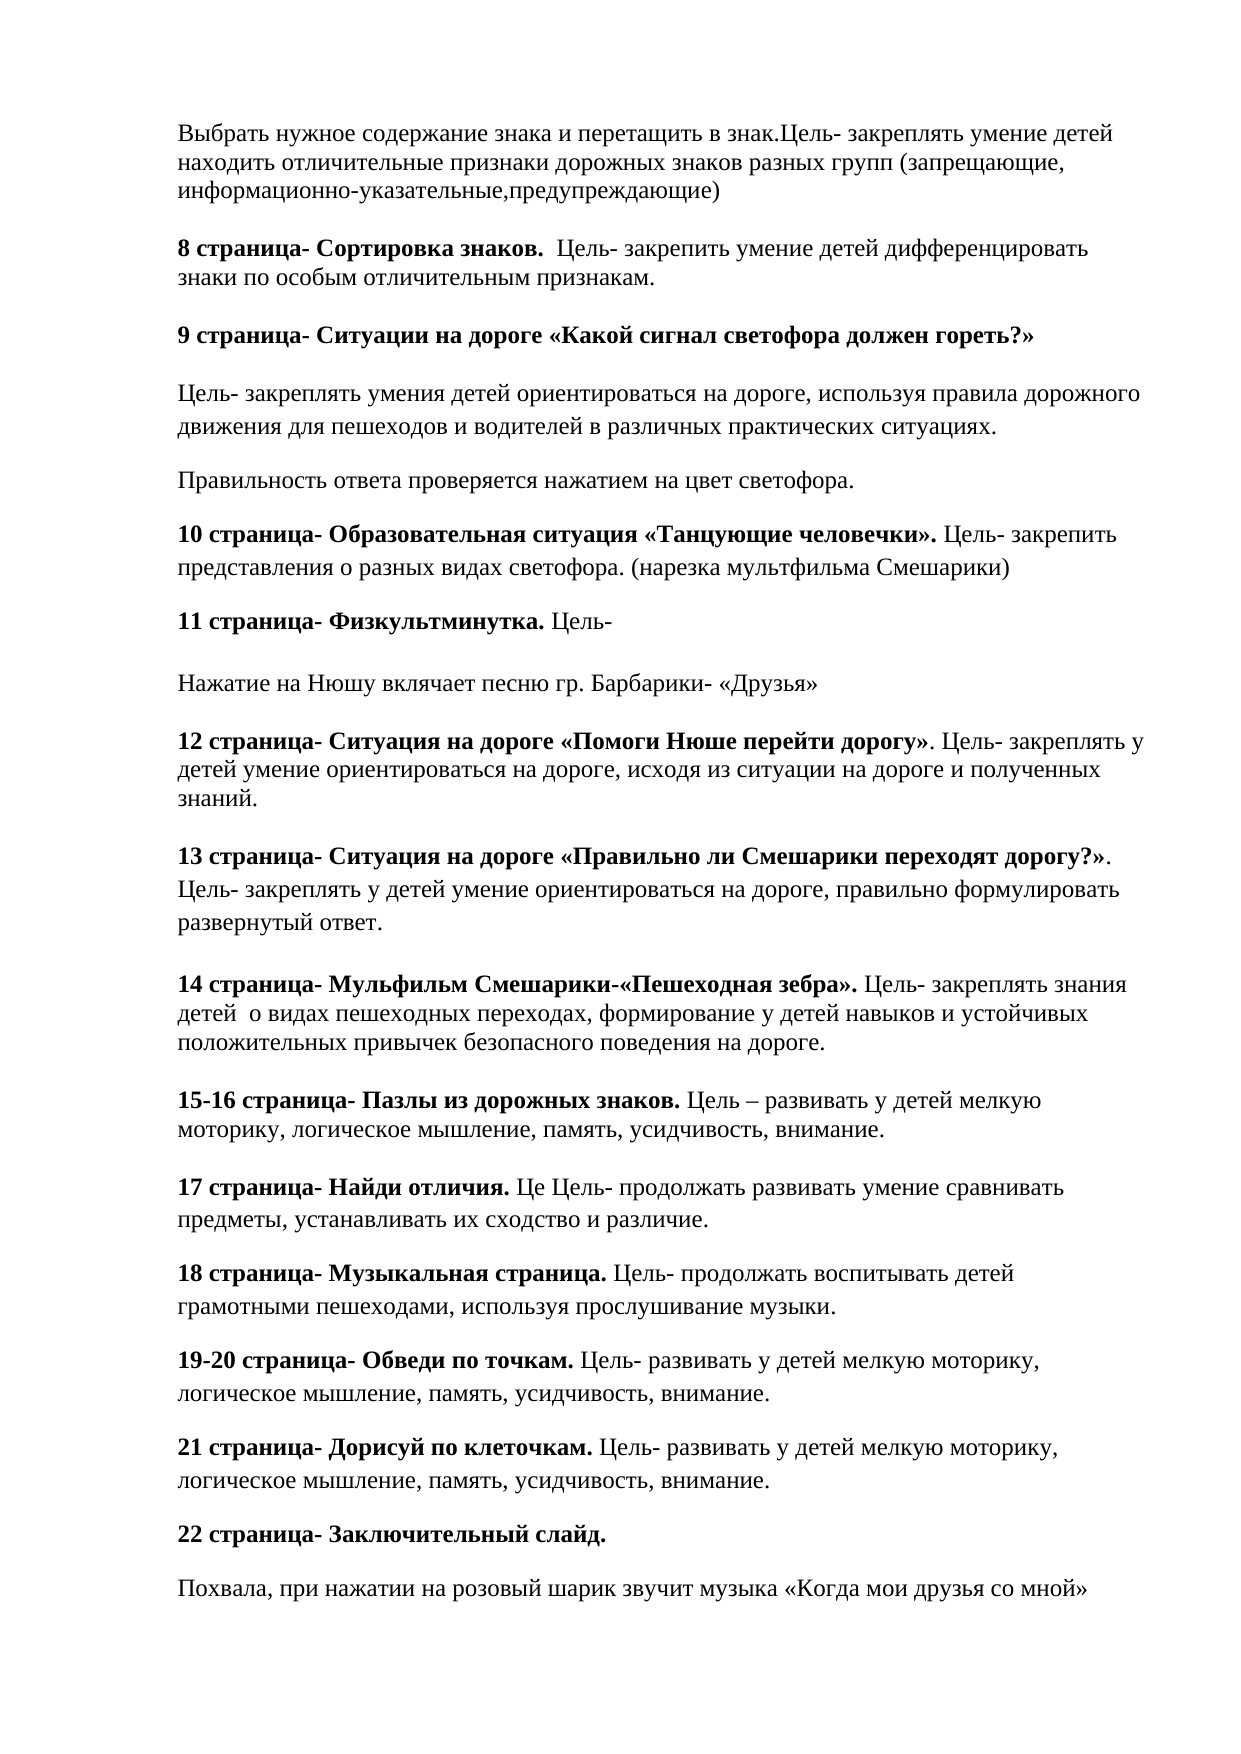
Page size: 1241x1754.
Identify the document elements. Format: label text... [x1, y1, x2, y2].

text Похвала, при нажатии на розовый шарик звучит музыка «Когда мои друзья со мной» [177, 1573, 1152, 1602]
text 15-16 страница- Пазлы из дорожных знаков. Цель – развивать у детей мелкую моторику, логическое мышление, память, усидчивость, внимание. [177, 1085, 1152, 1142]
text 14 страница- Мульфильм Смешарики-«Пешеходная зебра». Цель- закреплять знания детей о видах пешеходных переходах, формирование у детей навыков и устойчивых положительных привычек безопасного поведения на дороге. [177, 969, 1152, 1056]
text 10 страница- Образовательная ситуация «Танцующие человечки». Цель- закрепить представления о разных видах светофора. (нарезка мультфильма Смешарики) [177, 519, 1152, 581]
text 13 страница- Ситуация на дороге «Правильно ли Смешарики переходят дорогу?». Цель- закреплять у детей умение ориентироваться на дороге, правильно формулировать развернутый ответ. [177, 841, 1152, 936]
text Нажатие на Нюшу вклячает песню гр. Барбарики- «Друзья» [177, 668, 1152, 697]
text 9 страница- Ситуации на дороге «Какой сигнал светофора должен гореть?» [177, 320, 1152, 349]
text 22 страница- Заключительный слайд. [177, 1519, 1152, 1548]
text 19-20 страница- Обведи по точкам. Цель- развивать у детей мелкую моторику, логическое мышление, память, усидчивость, внимание. [177, 1345, 1152, 1407]
text Правильность ответа проверяется нажатием на цвет светофора. [177, 465, 1152, 494]
text 8 страница- Сортировка знаков. Цель- закрепить умение детей дифференцировать знаки по особым отличительным признакам. [177, 233, 1152, 291]
text 18 страница- Музыкальная страница. Цель- продолжать воспитывать детей грамотными пешеходами, используя прослушивание музыки. [177, 1258, 1152, 1320]
text Выбрать нужное содержание знака и перетащить в знак.Цель- закреплять умение детей находить отличительные признаки дорожных знаков разных групп (запрещающие, информационно-указательные,предупреждающие) [177, 118, 1152, 204]
text 11 страница- Физкультминутка. Цель- [177, 606, 1152, 634]
text 17 страница- Найди отличия. Це Цель- продолжать развивать умение сравнивать предметы, устанавливать их сходство и различие. [177, 1172, 1152, 1233]
text 12 страница- Ситуация на дороге «Помоги Нюше перейти дорогу». Цель- закреплять у детей умение ориентироваться на дороге, исходя из ситуации на дороге и полученных знаний. [177, 726, 1152, 812]
text Цель- закреплять умения детей ориентироваться на дороге, используя правила дорожного движения для пешеходов и водителей в различных практических ситуациях. [177, 378, 1152, 440]
text 21 страница- Дорисуй по клеточкам. Цель- развивать у детей мелкую моторику, логическое мышление, память, усидчивость, внимание. [177, 1432, 1152, 1494]
